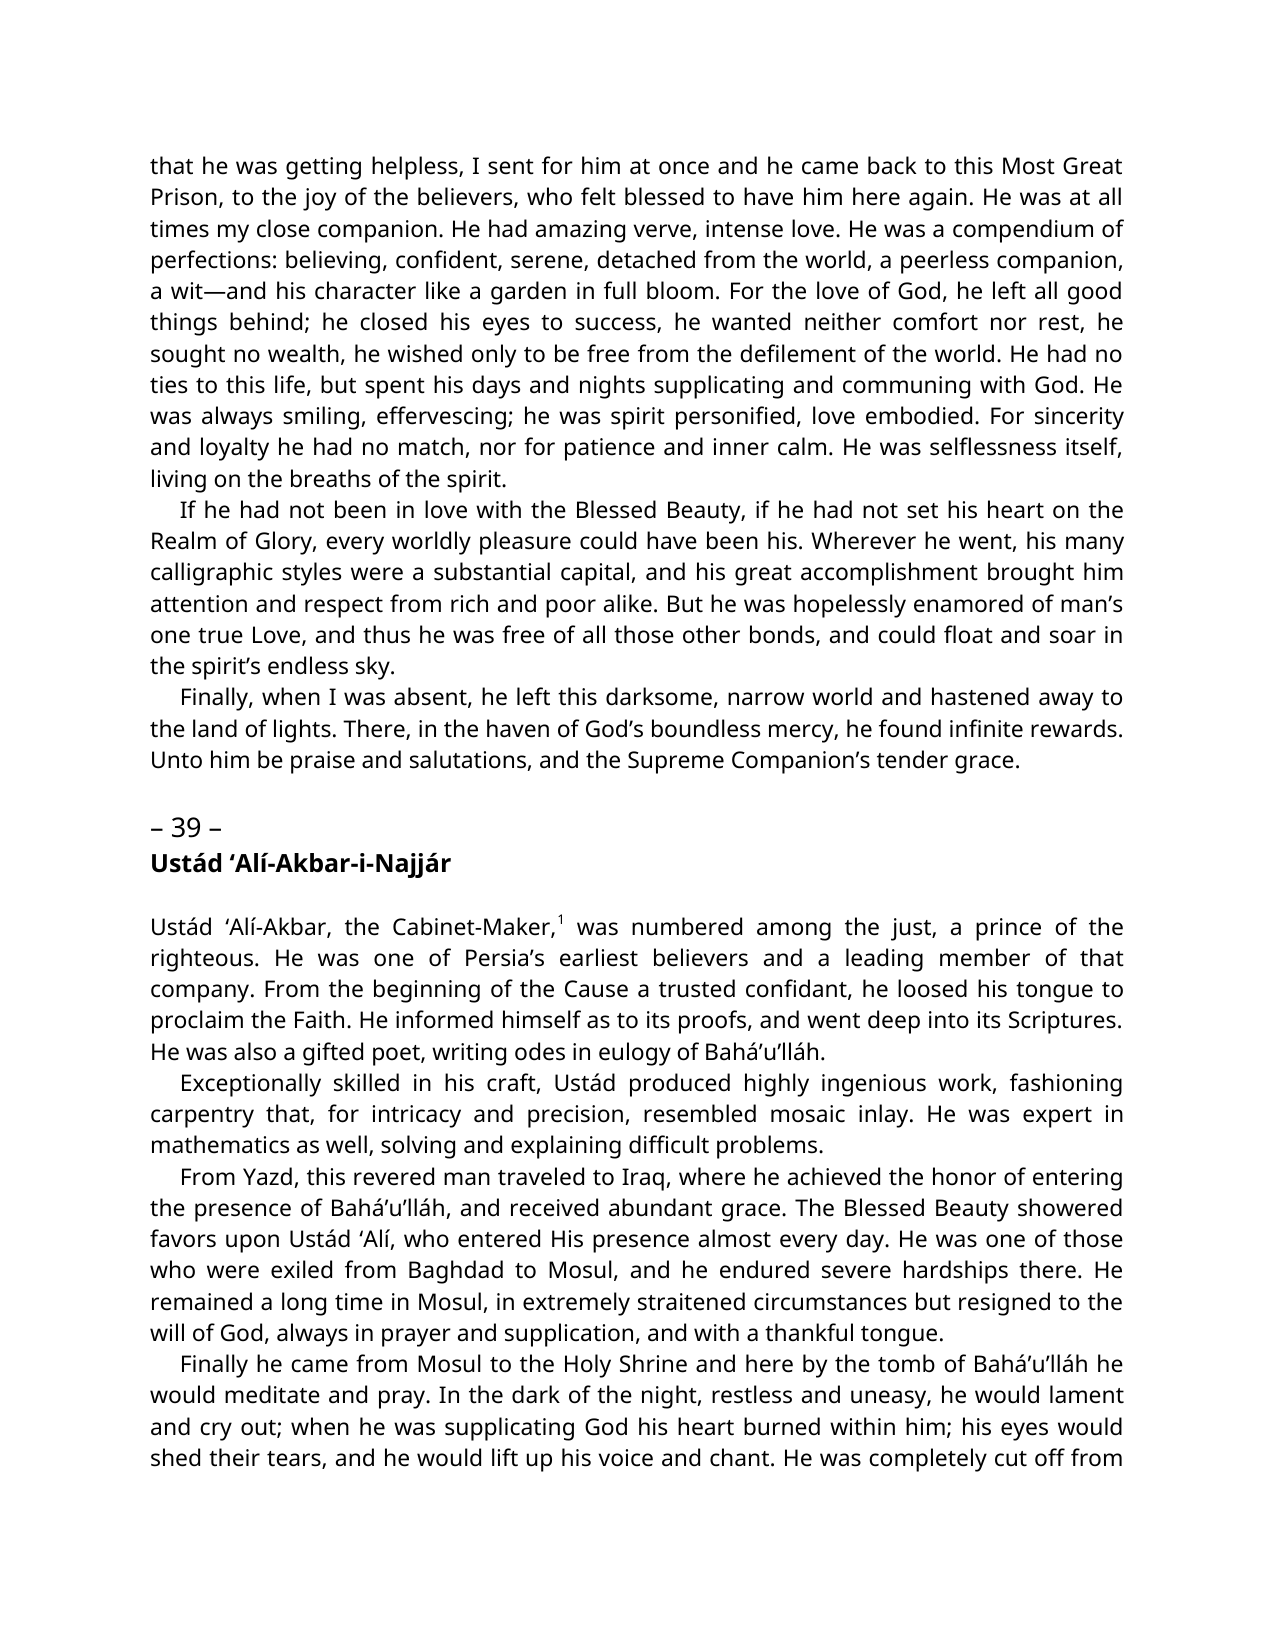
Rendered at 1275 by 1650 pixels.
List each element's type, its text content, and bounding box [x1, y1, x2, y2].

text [150, 1348, 1125, 1473]
text Ustád ‘Alí-Akbar, the Cabinet-Maker,1 was numbered among the just, a prince of the righteous. He was one of Persia’s earliest believers and a leading member of that company. From the beginning of the Cause a trusted confidant, he loosed his tongue to proclaim the Faith. He informed himself as to its proofs, and went deep into its Scriptures. He was also a gifted poet, writing odes in eulogy of Bahá’u’lláh. [150, 911, 1125, 1067]
text Exceptionally skilled in his craft, Ustád produced highly ingenious work, fashioning carpentry that, for intricacy and precision, resembled mosaic inlay. He was expert in mathematics as well, solving and explaining difficult problems. [150, 1067, 1125, 1161]
text Finally, when I was absent, he left this darksome, narrow world and hastened away to the land of lights. There, in the haven of God’s boundless mercy, he found infinite rewards. Unto him be praise and salutations, and the Supreme Companion’s tender grace. [150, 681, 1125, 775]
text If he had not been in love with the Blessed Beauty, if he had not set his heart on the Realm of Glory, every worldly pleasure could have been his. Wherever he went, his many calligraphic styles were a substantial capital, and his great accomplishment brought him attention and respect from rich and poor alike. But he was hopelessly enamored of man’s one true Love, and thus he was free of all those other bonds, and could float and soar in the spirit’s endless sky. [150, 494, 1125, 681]
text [150, 150, 1125, 494]
text From Yazd, this revered man traveled to Iraq, where he achieved the honor of entering the presence of Bahá’u’lláh, and received abundant grace. The Blessed Beauty showered favors upon Ustád ‘Alí, who entered His presence almost every day. He was one of those who were exiled from Baghdad to Mosul, and he endured severe hardships there. He remained a long time in Mosul, in extremely straitened circumstances but resigned to the will of God, always in prayer and supplication, and with a thankful tongue. [150, 1161, 1125, 1348]
